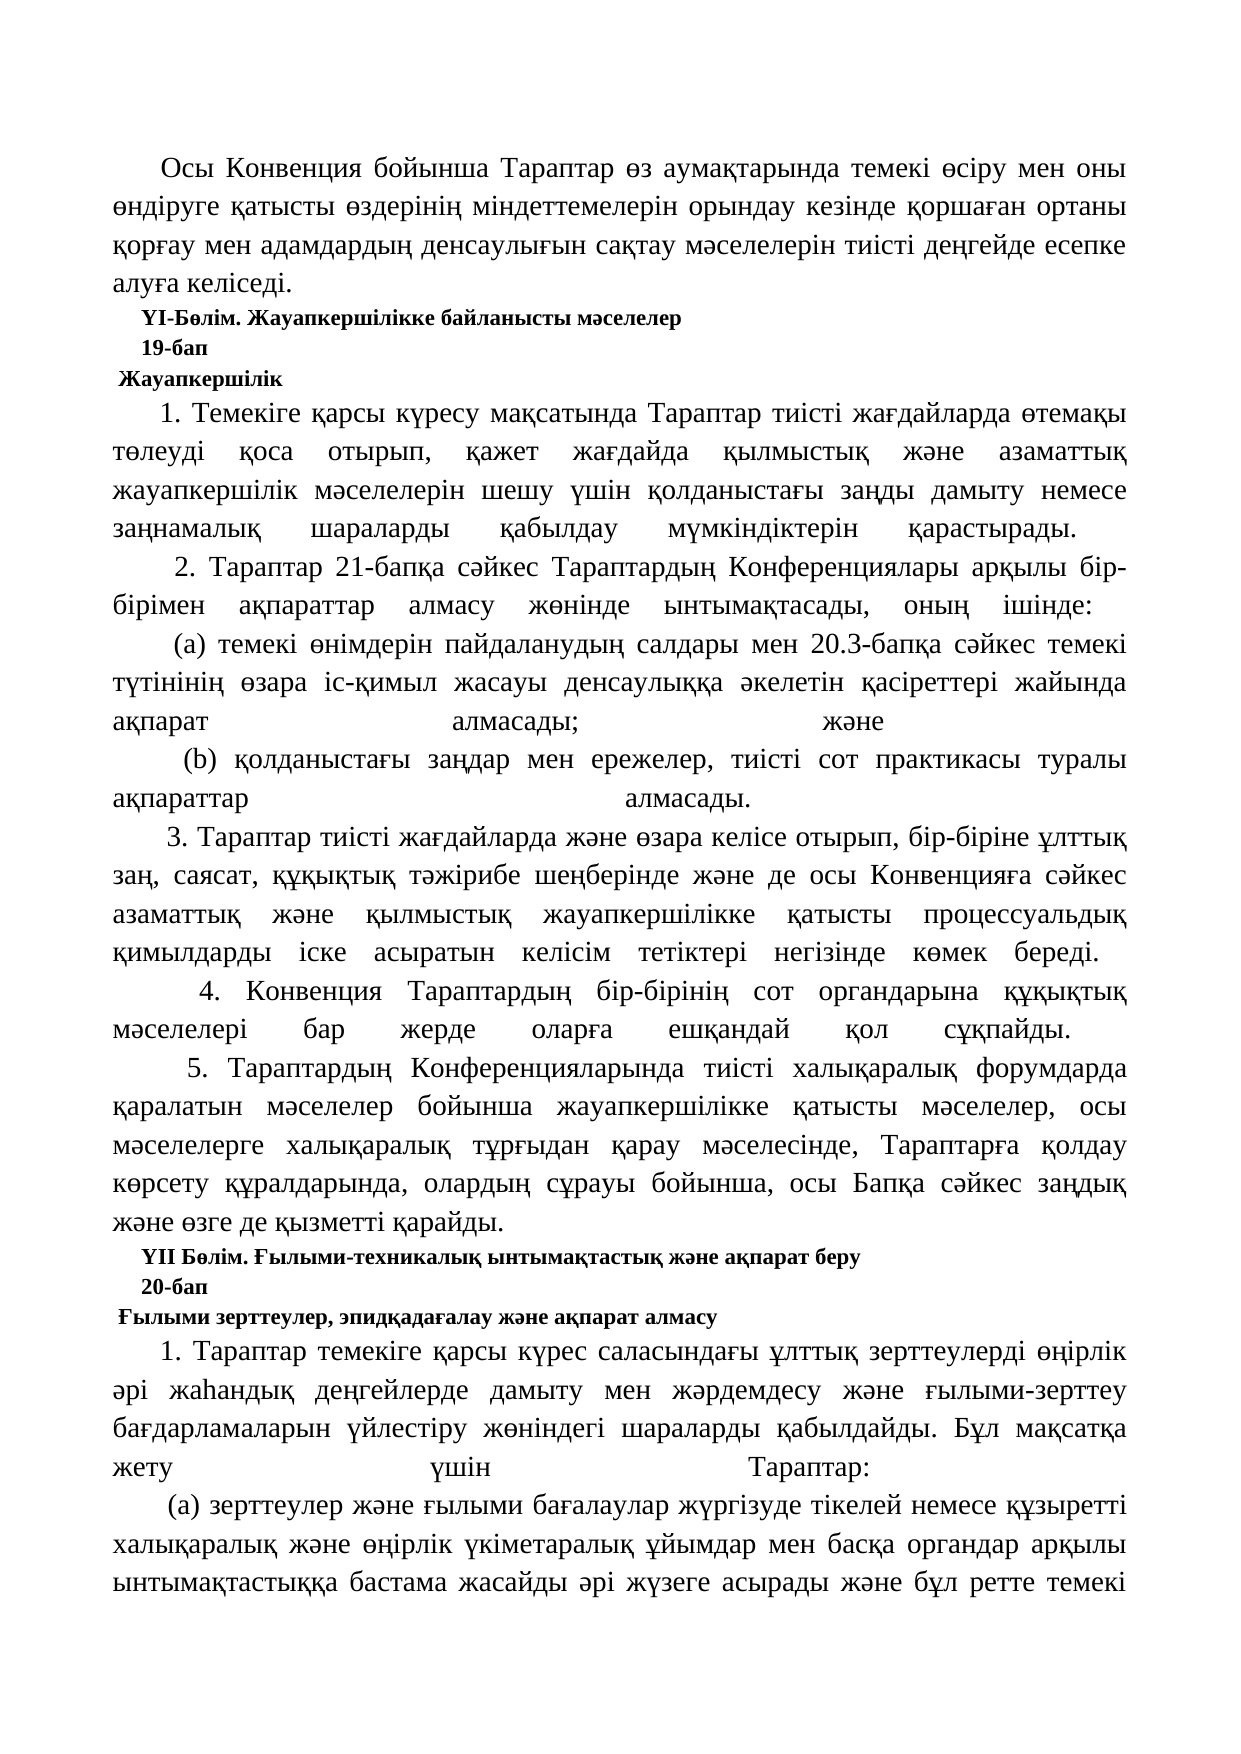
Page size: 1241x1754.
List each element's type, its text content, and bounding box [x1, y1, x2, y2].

text 1. Темекiге қарсы күресу мақсатында Тараптар тиiстi жағдайларда өтемақы төлеудi қоса отырып, қажет жағдайда қылмыстық және азаматтық жауапкершiлiк мәселелерiн шешу үшiн қолданыстағы заңды дамыту немесе заңнамалық шараларды қабылдау мүмкiндiктерiн қарастырады. 2. Тараптар 21-бапқа сәйкес Тараптардың Конференциялары арқылы бiр-бiрiмен ақпараттар алмасу жөнiнде ынтымақтасады, оның iшiнде: (а) темекi өнiмдерiн пайдаланудың салдары мен 20.3-бапқа сәйкес темекi түтінiнiң өзара iс-қимыл жасауы денсаулыққа әкелетiн қасіреттерi жайында ақпарат алмасады; және (b) қолданыстағы заңдар мен ережелер, тиiстi сот практикасы туралы ақпараттар алмасады. 3. Тараптар тиiстi жағдайларда және өзара келiсе отырып, бiр-бiрiне ұлттық заң, саясат, құқықтық тәжiрибе шеңберiнде және де осы Конвенцияға сәйкес азаматтық және қылмыстық жауапкершiлiкке қатысты процессуальдық қимылдарды iске асыратын келiсiм тетiктерi негiзiнде көмек бередi. 4. Конвенция Тараптардың бiр-бiрiнiң сот органдарына құқықтық мәселелерi бар жерде оларға ешқандай қол сұқпайды. 5. Тараптардың Конференцияларында тиiстi халықаралық форумдарда қаралатын мәселелер бойынша жауапкершiлiкке қатысты мәселелер, осы мәселелерге халықаралық тұрғыдан қарау мәселесiнде, Тараптарға қолдау көрсету құралдарында, олардың сұрауы бойынша, осы Бапқа сәйкес заңдық және өзге де қызметті қарайды. [112, 395, 1128, 1238]
text Осы Конвенция бойынша Тараптар өз аумақтарында темекi өсiру мен оны өндiруге қатысты өздерiнiң мiндеттемелерiн орындау кезiнде қоршаған ортаны қорғау мен адамдардың денсаулығын сақтау мәселелерiн тиiстi деңгейде есепке алуға келiседi. [112, 150, 1128, 299]
text 20-бап Ғылыми зерттеулер, эпидқадағалау және ақпарат алмасу [112, 1273, 1128, 1329]
text YI-Бөлім. Жауапкершілікке байланысты мәселелер [112, 304, 1128, 331]
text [112, 1333, 1128, 1598]
text 19-бап Жауапкершілiк [112, 334, 1128, 391]
text YІІ Бөлім. Ғылыми-техникалық ынтымақтастық және ақпарат беру [112, 1243, 1128, 1269]
